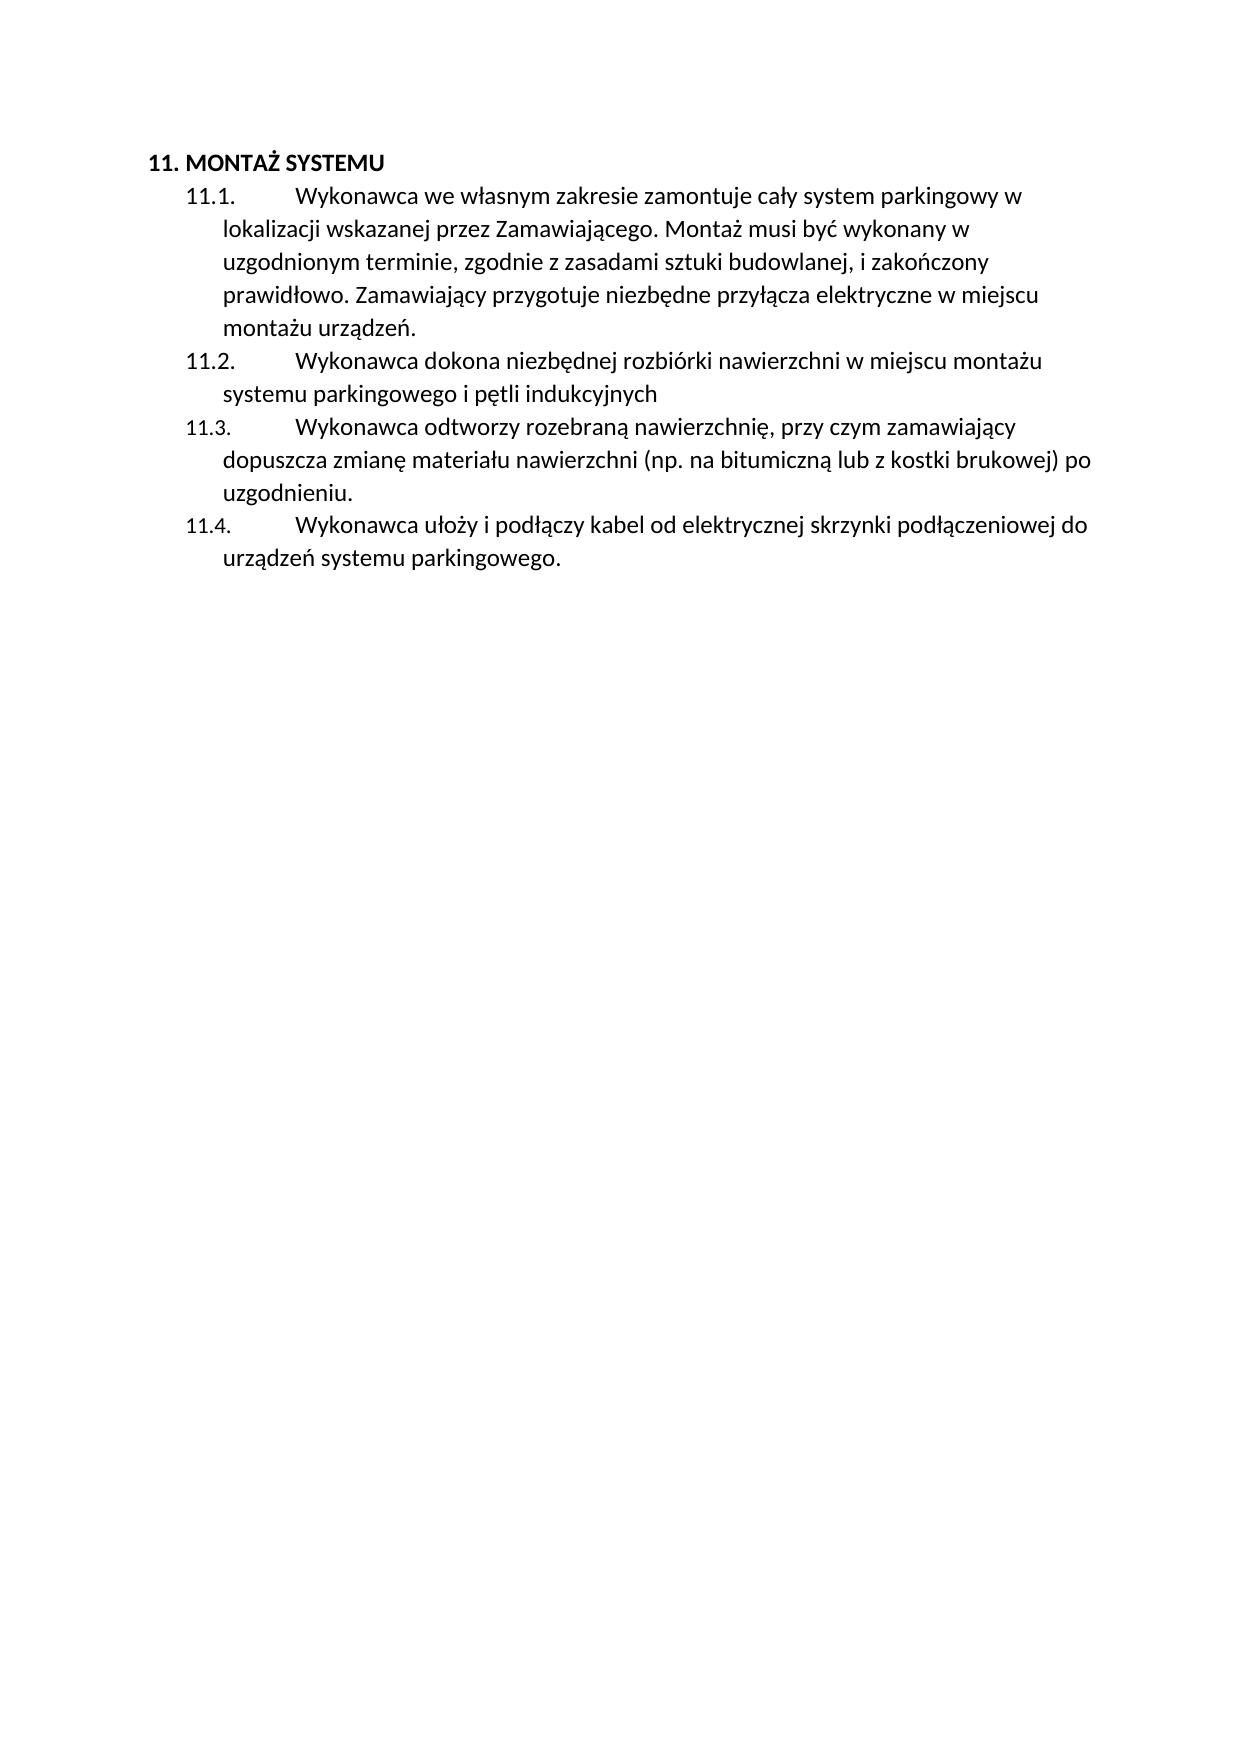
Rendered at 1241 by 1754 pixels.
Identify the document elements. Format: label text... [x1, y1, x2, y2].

list Wykonawca odtworzy rozebraną nawierzchnię, przy czym zamawiający dopuszcza zmianę materiału nawierzchni (np. na bitumiczną lub z kostki brukowej) po uzgodnieniu. [185, 411, 1093, 507]
list Wykonawca dokona niezbędnej rozbiórki nawierzchni w miejscu montażu systemu parkingowego i pętli indukcyjnych [185, 345, 1093, 408]
list Wykonawca we własnym zakresie zamontuje cały system parkingowy w lokalizacji wskazanej przez Zamawiającego. Montaż musi być wykonany w uzgodnionym terminie, zgodnie z zasadami sztuki budowlanej, i zakończony prawidłowo. Zamawiający przygotuje niezbędne przyłącza elektryczne w miejscu montażu urządzeń. [185, 181, 1093, 343]
list MONTAŻ SYSTEMU [148, 148, 1093, 178]
list Wykonawca ułoży i podłączy kabel od elektrycznej skrzynki podłączeniowej do urządzeń systemu parkingowego. [185, 510, 1093, 573]
